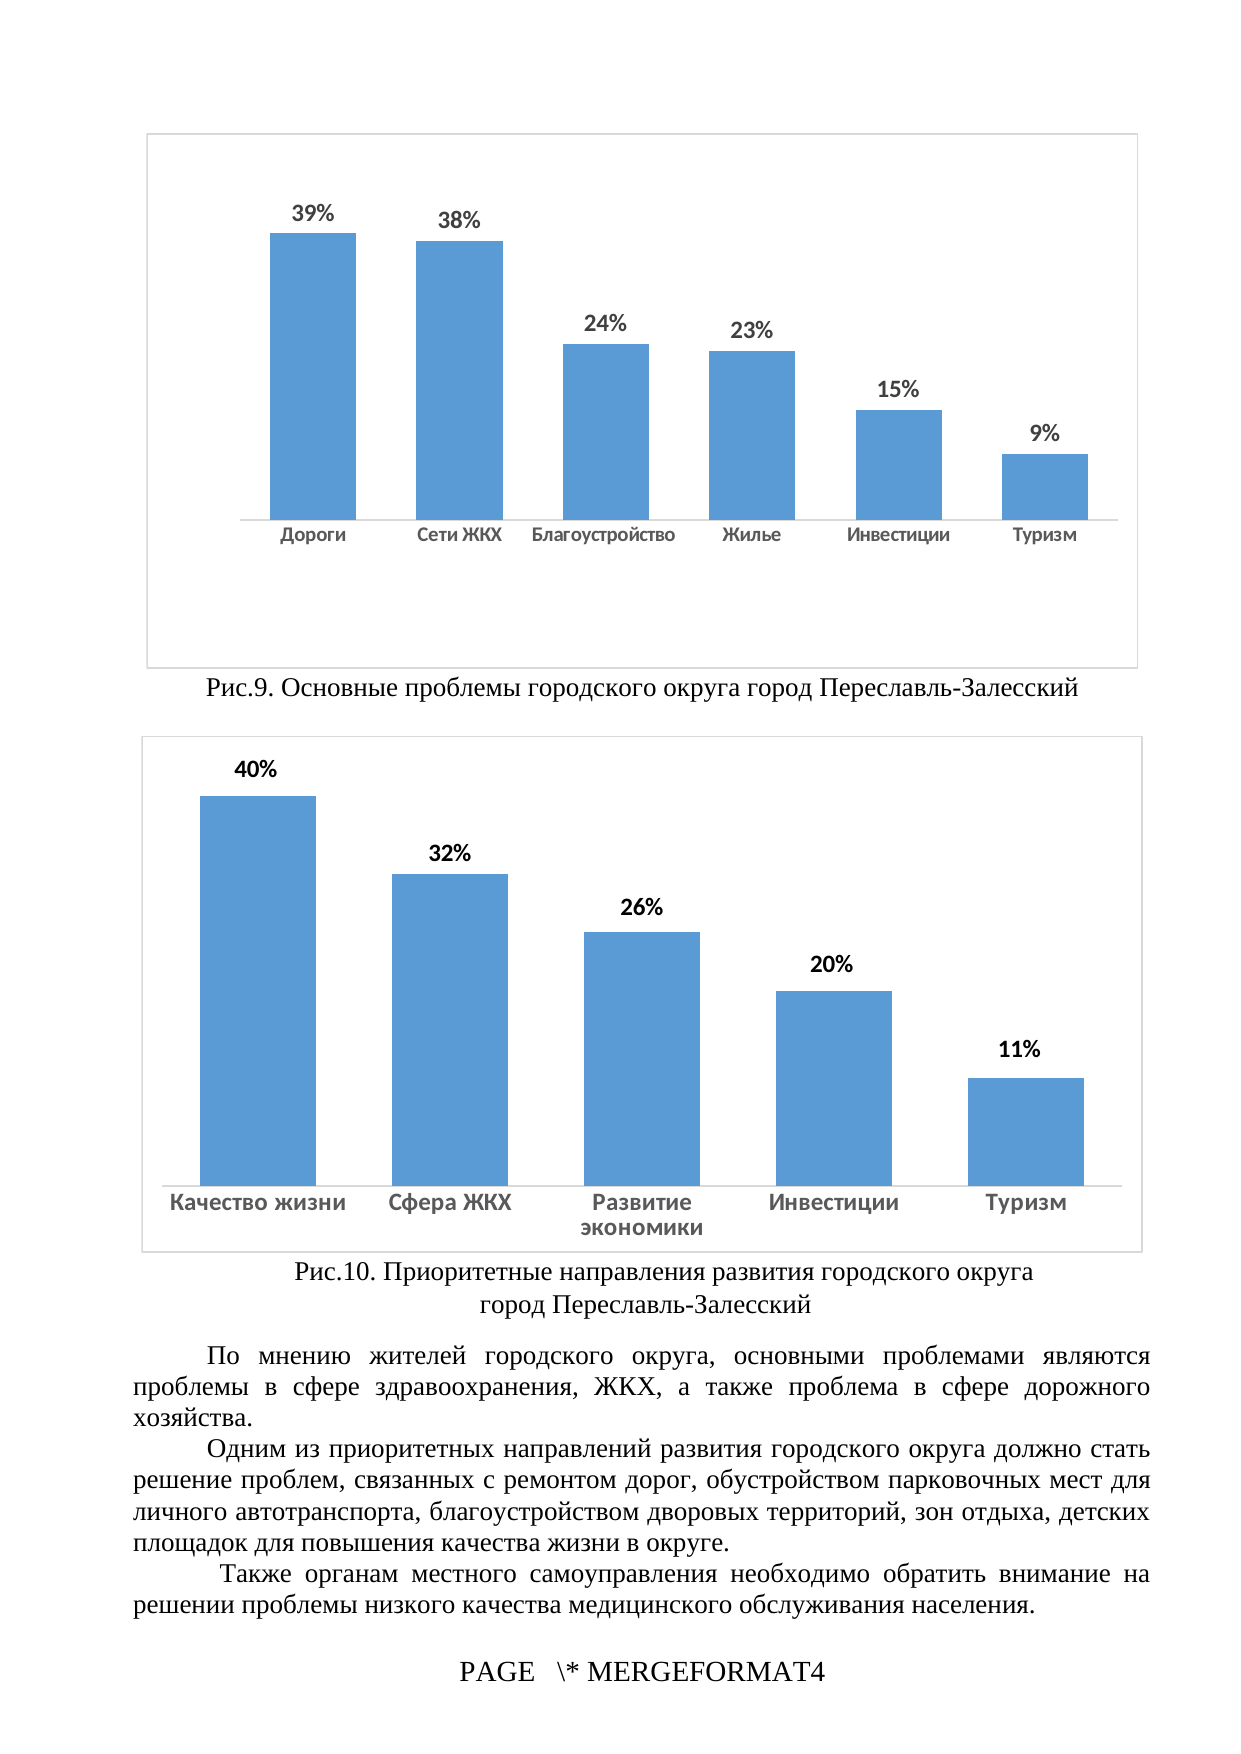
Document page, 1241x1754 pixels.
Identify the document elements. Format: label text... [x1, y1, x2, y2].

text Также органам местного самоуправления необходимо обратить внимание на решении проблемы низкого качества медицинского обслуживания населения. [133, 1557, 1152, 1619]
text Рис.9. Основные проблемы городского округа город Переславль-Залесский [133, 671, 1152, 702]
text Рис.10. Приоритетные направления развития городского округа [133, 1255, 1152, 1286]
text По мнению жителей городского округа, основными проблемами являются проблемы в сфере здравоохранения, ЖКХ, а также проблема в сфере дорожного хозяйства. [133, 1339, 1152, 1432]
text город Переславль-Залесский [133, 1289, 1152, 1320]
text Одним из приоритетных направлений развития городского округа должно стать решение проблем, связанных с ремонтом дорог, обустройством парковочных мест для личного автотранспорта, благоустройством дворовых территорий, зон отдыха, детских площадок для повышения качества жизни в округе. [133, 1432, 1152, 1557]
